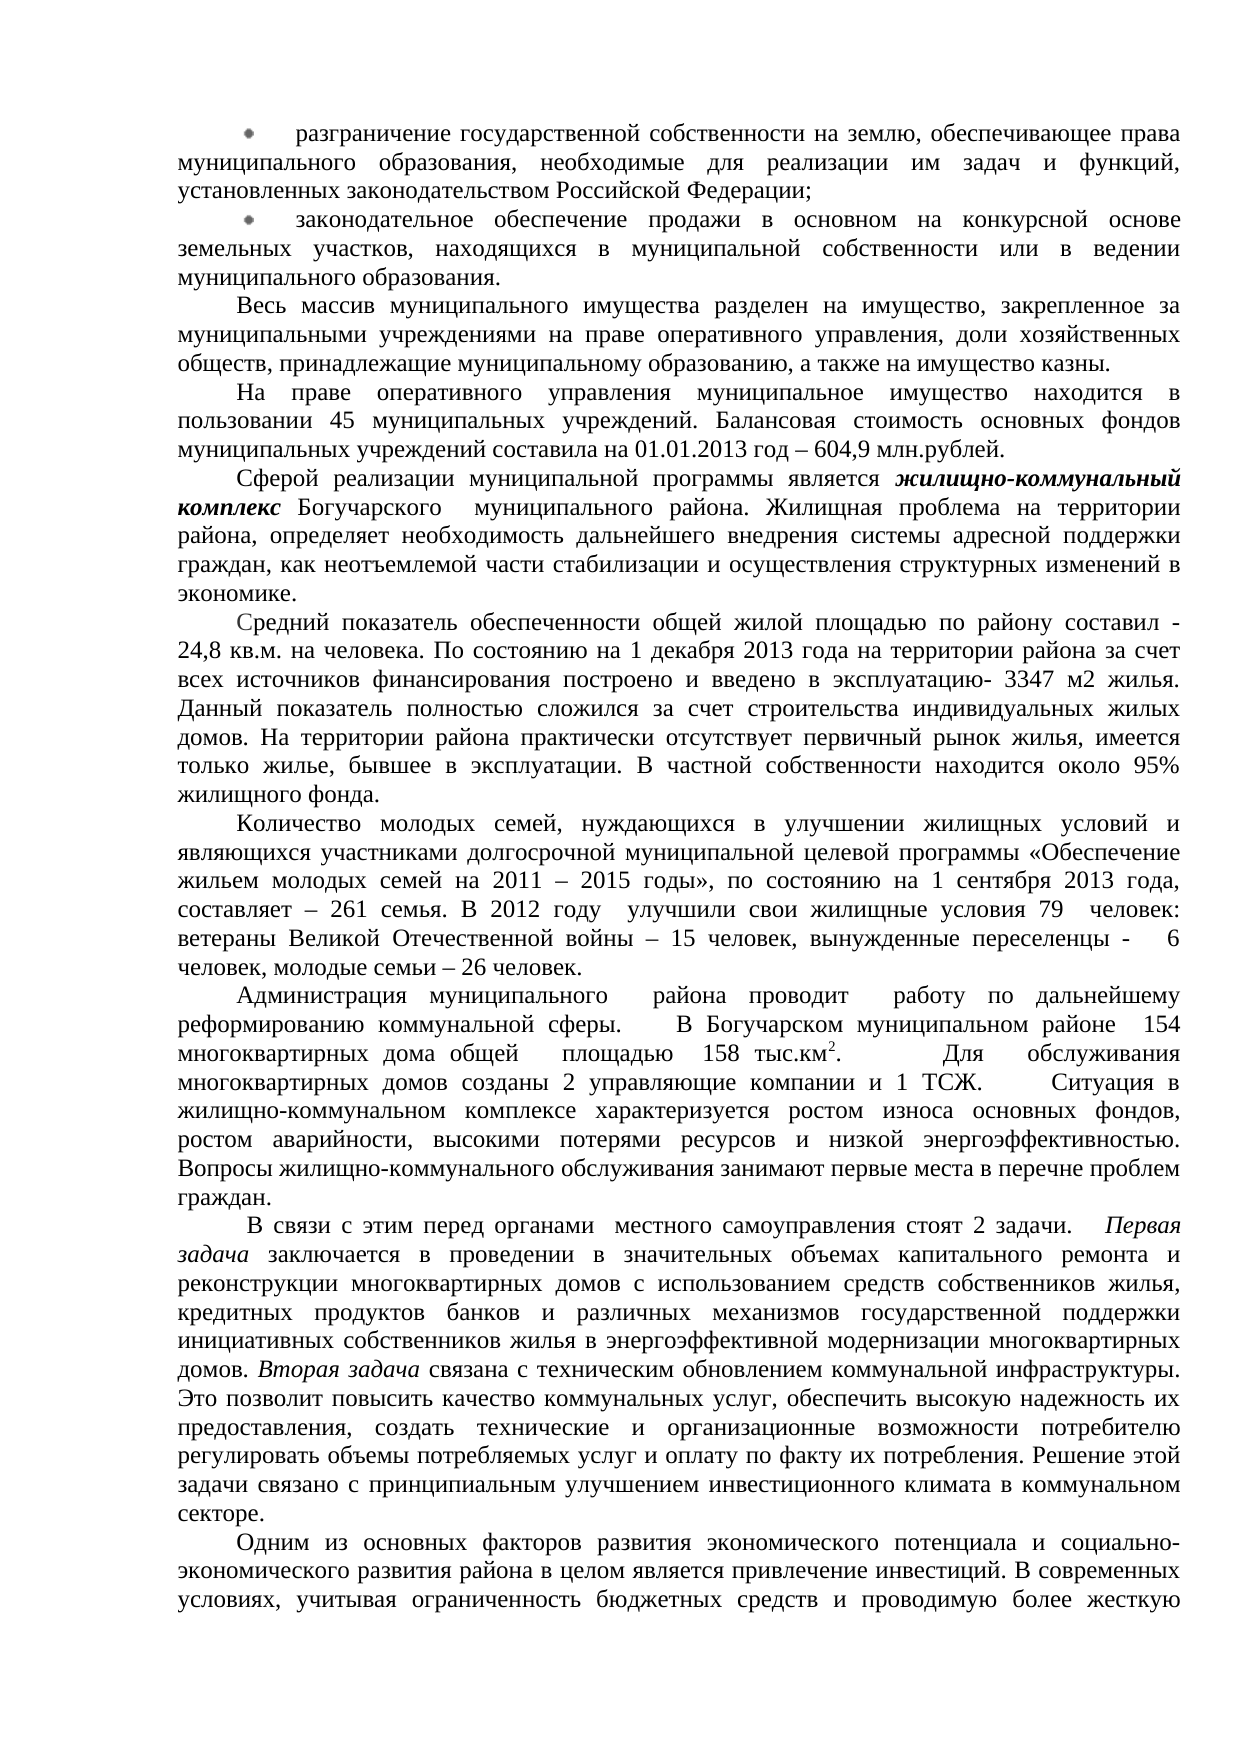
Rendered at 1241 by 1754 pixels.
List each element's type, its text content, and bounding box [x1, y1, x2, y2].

list Весь массив муниципального имущества разделен на имущество, закрепленное за муниципальными учреждениями на праве оперативного управления, доли хозяйственных обществ, принадлежащие муниципальному образованию, а также на имущество казны. [177, 291, 1181, 377]
list В связи с этим перед органами местного самоуправления стоят 2 задачи. Первая задача заключается в проведении в значительных объемах капитального ремонта и реконструкции многоквартирных домов с использованием средств собственников жилья, кредитных продуктов банков и различных механизмов государственной поддержки инициативных собственников жилья в энергоэффективной модернизации многоквартирных домов. Вторая задача связана с техническим обновлением коммунальной инфраструктуры. Это позволит повысить качество коммунальных услуг, обеспечить высокую надежность их предоставления, создать технические и организационные возможности потребителю регулировать объемы потребляемых услуг и оплату по факту их потребления. Решение этой задачи связано с принципиальным улучшением инвестиционного климата в коммунальном секторе. [177, 1211, 1181, 1527]
list законодательное обеспечение продажи в основном на конкурсной основе земельных участков, находящихся в муниципальной собственности или в ведении муниципального образования. [177, 204, 1181, 291]
picture [237, 124, 254, 142]
list Сферой реализации муниципальной программы является жилищно-коммунальный комплекс Богучарского муниципального района. Жилищная проблема на территории района, определяет необходимость дальнейшего внедрения системы адресной поддержки граждан, как неотъемлемой части стабилизации и осуществления структурных изменений в экономике. [177, 463, 1181, 607]
list Администрация муниципального района проводит работу по дальнейшему реформированию коммунальной сферы. В Богучарском муниципальном районе 154 многоквартирных дома общей площадью 158 тыс.км2. Для обслуживания многоквартирных домов созданы 2 управляющие компании и 1 ТСЖ. Ситуация в жилищно-коммунальном комплексе характеризуется ростом износа основных фондов, ростом аварийности, высокими потерями ресурсов и низкой энергоэффективностью. Вопросы жилищно-коммунального обслуживания занимают первые места в перечне проблем граждан. [177, 981, 1181, 1211]
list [177, 1527, 1181, 1613]
list На праве оперативного управления муниципальное имущество находится в пользовании 45 муниципальных учреждений. Балансовая стоимость основных фондов муниципальных учреждений составила на 01.01.2013 год – 604,9 млн.рублей. [177, 377, 1181, 463]
picture [237, 211, 254, 228]
list Количество молодых семей, нуждающихся в улучшении жилищных условий и являющихся участниками долгосрочной муниципальной целевой программы «Обеспечение жильем молодых семей на 2011 – 2015 годы», по состоянию на 1 сентября 2013 года, составляет – 261 семья. В 2012 году улучшили свои жилищные условия 79 человек: ветераны Великой Отечественной войны – 15 человек, вынужденные переселенцы - 6 человек, молодые семьи – 26 человек. [177, 808, 1181, 981]
list разграничение государственной собственности на землю, обеспечивающее права муниципального образования, необходимые для реализации им задач и функций, установленных законодательством Российской Федерации; [177, 118, 1181, 204]
list Средний показатель обеспеченности общей жилой площадью по району составил - 24,8 кв.м. на человека. По состоянию на 1 декабря 2013 года на территории района за счет всех источников финансирования построено и введено в эксплуатацию- 3347 м2 жилья. Данный показатель полностью сложился за счет строительства индивидуальных жилых домов. На территории района практически отсутствует первичный рынок жилья, имеется только жилье, бывшее в эксплуатации. В частной собственности находится около 95% жилищного фонда. [177, 607, 1181, 808]
